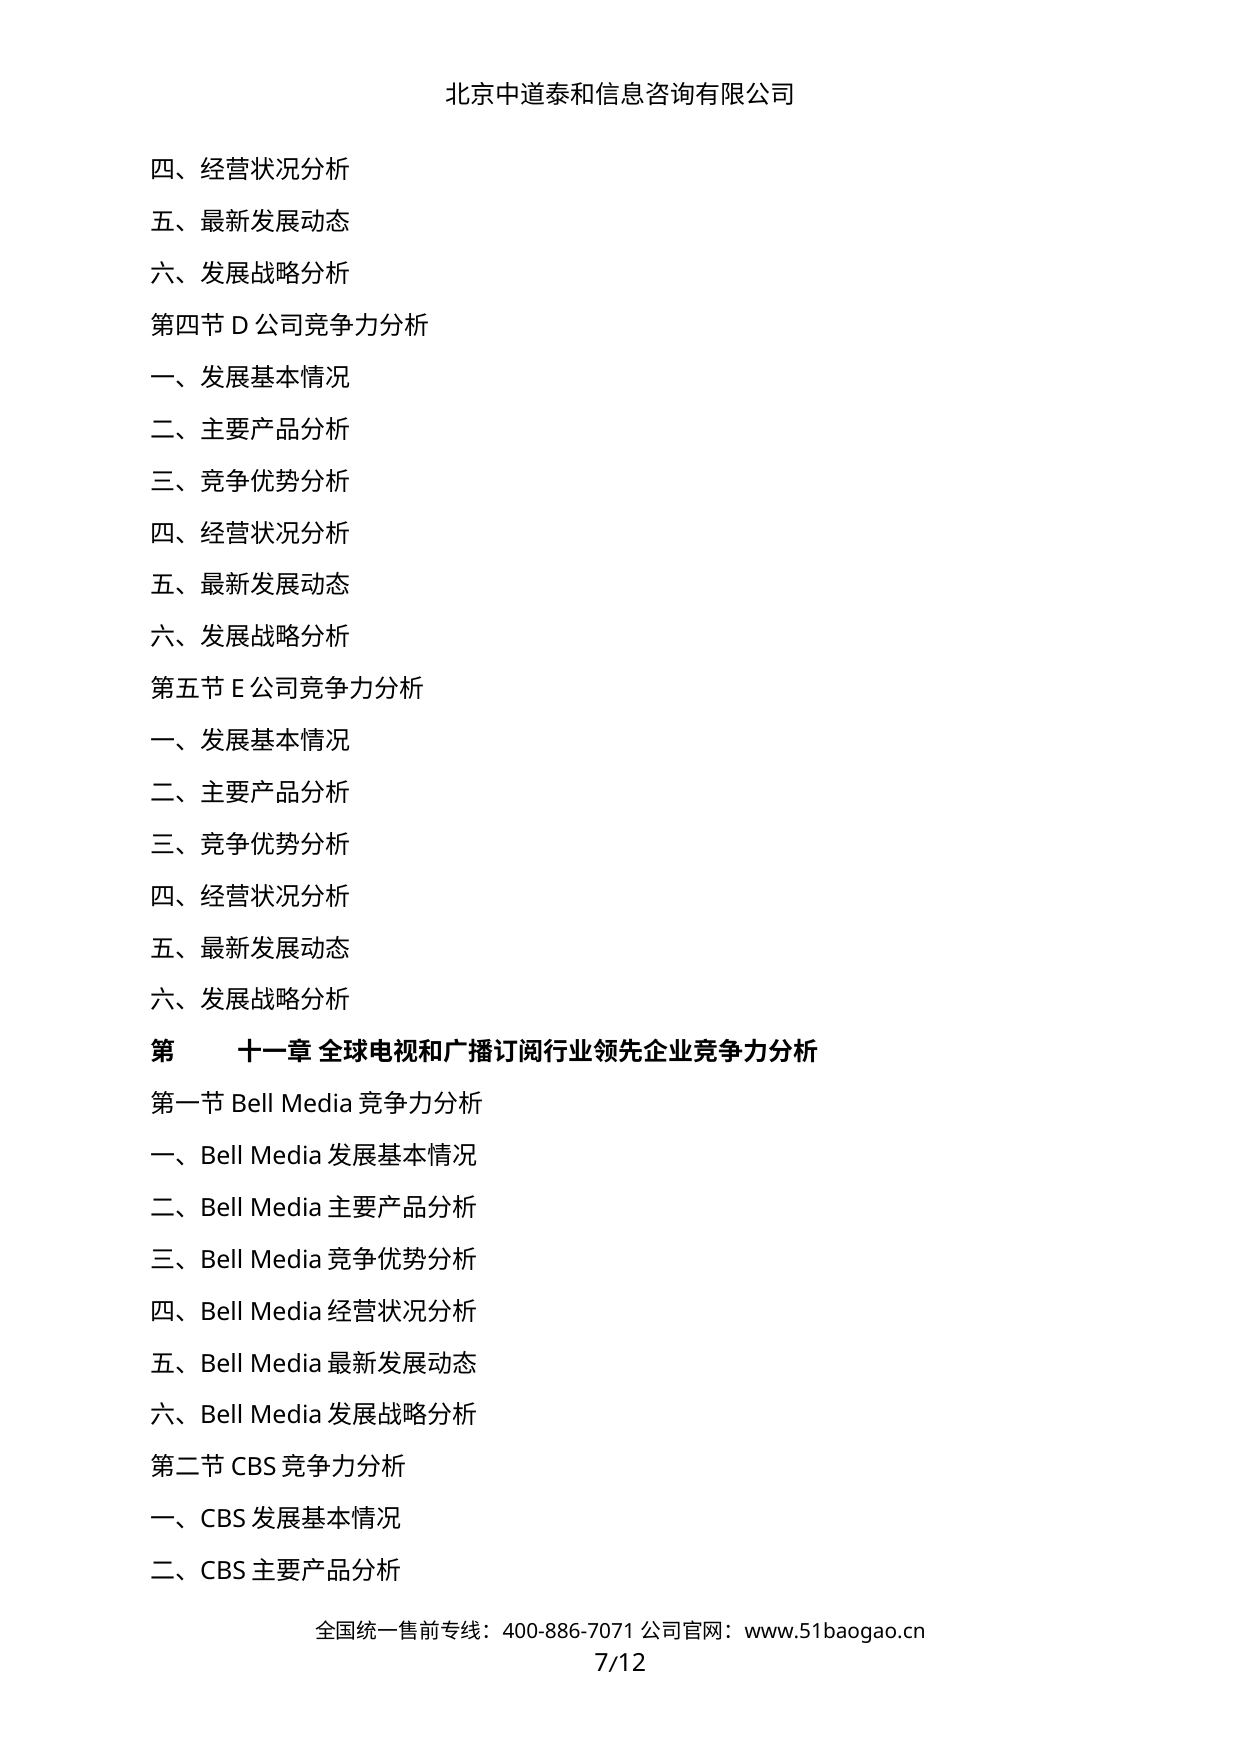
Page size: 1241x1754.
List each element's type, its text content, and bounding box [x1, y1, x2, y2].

text 五、最新发展动态 [150, 202, 1090, 238]
text 第二节 CBS竞争力分析 [150, 1447, 1090, 1483]
text 二、Bell Media主要产品分析 [150, 1187, 1090, 1224]
text 五、最新发展动态 [150, 565, 1090, 601]
text 第五节 E公司竞争力分析 [150, 669, 1090, 705]
text 六、发展战略分析 [150, 254, 1090, 290]
text 第 十一章 全球电视和广播订阅行业领先企业竞争力分析 [150, 1032, 1090, 1068]
text 二、CBS主要产品分析 [150, 1551, 1090, 1587]
text 第一节 Bell Media竞争力分析 [150, 1084, 1090, 1120]
text 一、发展基本情况 [150, 721, 1090, 757]
text 一、发展基本情况 [150, 357, 1090, 394]
text 四、经营状况分析 [150, 150, 1090, 186]
text 第四节 D公司竞争力分析 [150, 306, 1090, 342]
text 三、Bell Media竞争优势分析 [150, 1239, 1090, 1276]
text 三、竞争优势分析 [150, 824, 1090, 861]
text 五、Bell Media最新发展动态 [150, 1343, 1090, 1379]
text 一、Bell Media发展基本情况 [150, 1136, 1090, 1172]
text 一、CBS发展基本情况 [150, 1499, 1090, 1535]
text 二、主要产品分析 [150, 772, 1090, 809]
text 三、竞争优势分析 [150, 461, 1090, 497]
text 四、经营状况分析 [150, 876, 1090, 912]
text 六、发展战略分析 [150, 980, 1090, 1016]
text 六、Bell Media发展战略分析 [150, 1395, 1090, 1431]
text 四、经营状况分析 [150, 513, 1090, 549]
text 二、主要产品分析 [150, 409, 1090, 446]
text 六、发展战略分析 [150, 617, 1090, 653]
text 五、最新发展动态 [150, 928, 1090, 964]
text 四、Bell Media经营状况分析 [150, 1291, 1090, 1327]
